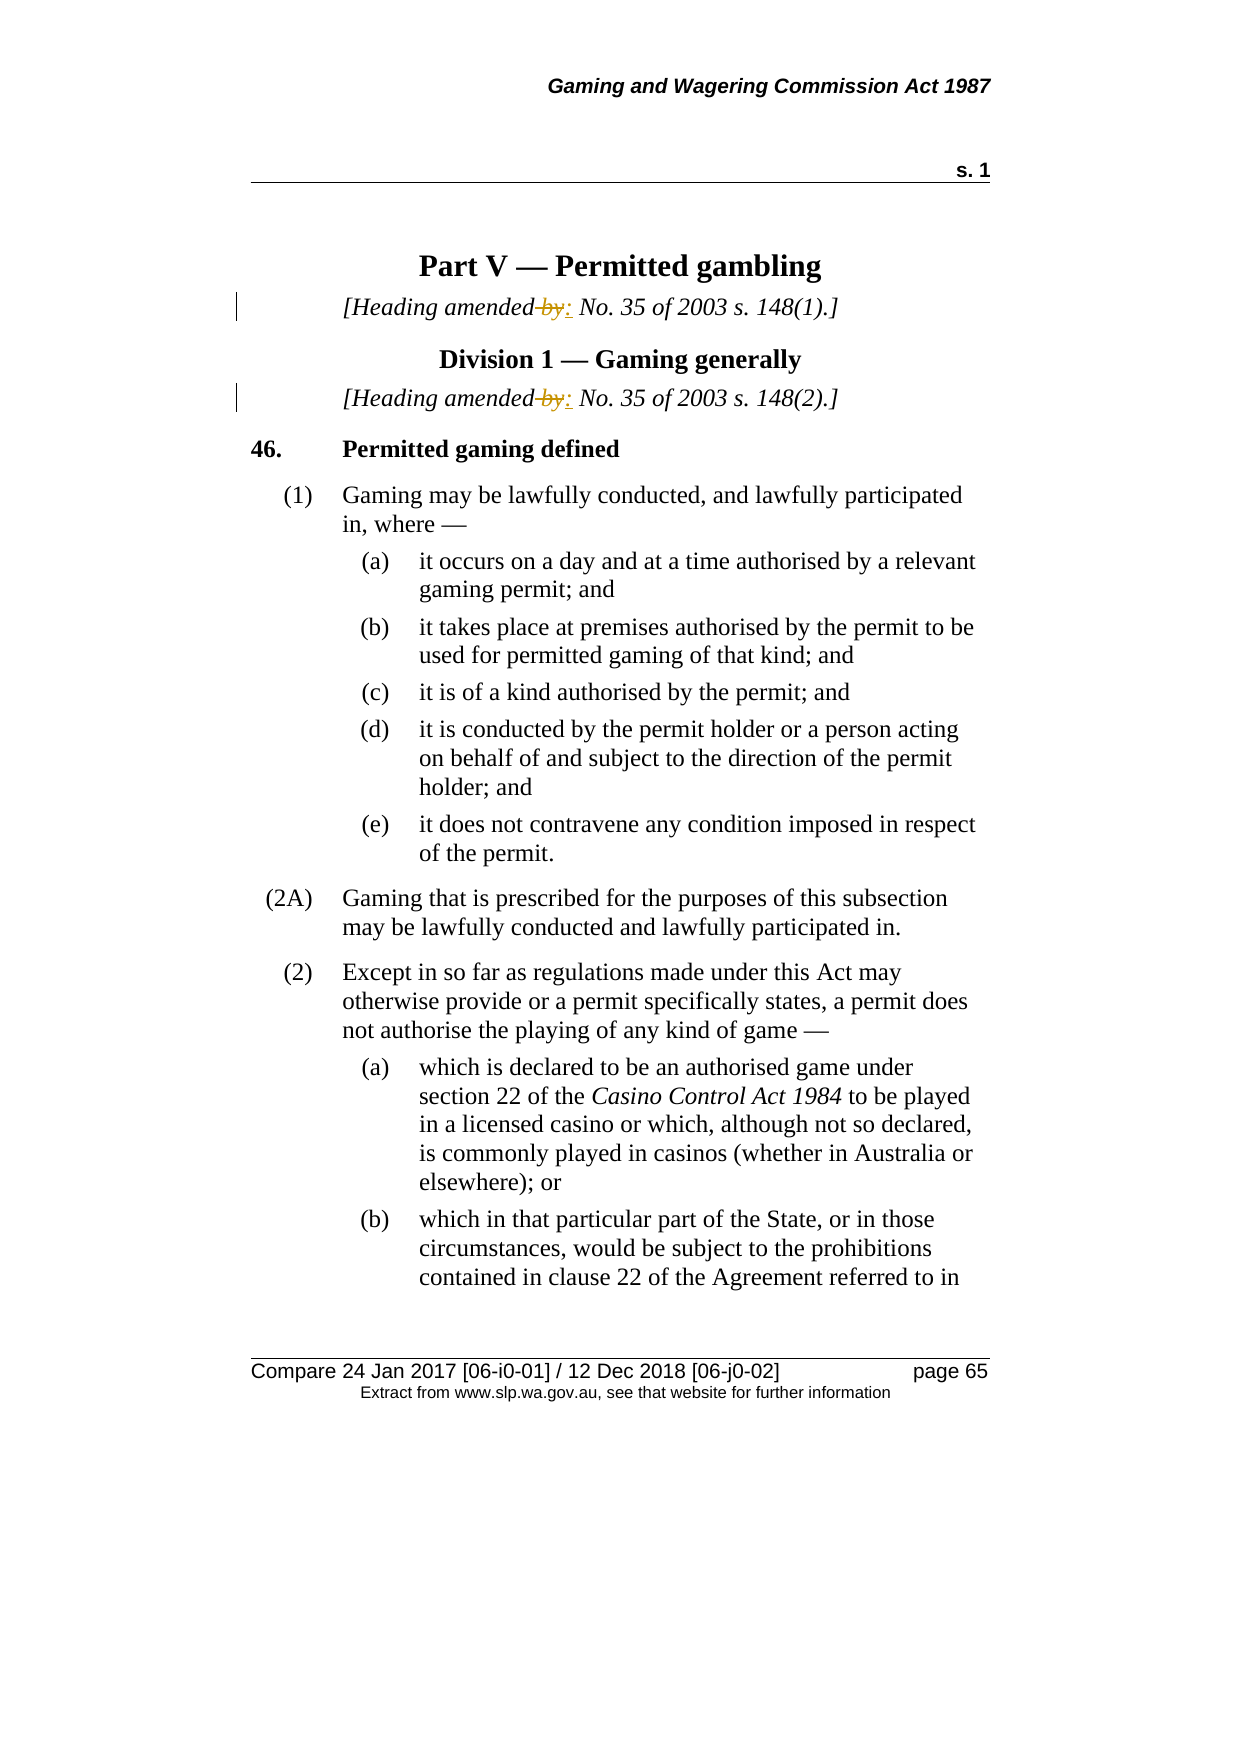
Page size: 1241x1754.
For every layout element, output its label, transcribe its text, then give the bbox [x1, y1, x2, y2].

subtitle Part V — Permitted gambling [251, 247, 990, 283]
text (1) Gaming may be lawfully conducted, and lawfully participated in, where — [251, 480, 990, 537]
text (c) it is of a kind authorised by the permit; and [251, 677, 990, 706]
text (d) it is conducted by the permit holder or a person acting on behalf of and subject to the direction of the permit holder; and [251, 714, 990, 801]
subtitle Division 1 — Gaming generally [251, 343, 990, 374]
text (b) it takes place at premises authorised by the permit to be used for permitted gaming of that kind; and [251, 612, 990, 669]
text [251, 1204, 990, 1290]
subtitle 46. Permitted gaming defined [251, 434, 990, 463]
text (e) it does not contravene any condition imposed in respect of the permit. [251, 809, 990, 867]
text (2) Except in so far as regulations made under this Act may otherwise provide or a permit specifically states, a permit does not authorise the playing of any kind of game — [251, 957, 990, 1044]
text (2A) Gaming that is prescribed for the purposes of this subsection may be lawfully conducted and lawfully participated in. [251, 883, 990, 941]
text (a) it occurs on a day and at a time authorised by a relevant gaming permit; and [251, 546, 990, 603]
subtitle [Heading amended No. 35 of 2003 s. 148(1).] [251, 292, 990, 321]
subtitle [Heading amended No. 35 of 2003 s. 148(2).] [251, 383, 990, 412]
text (a) which is declared to be an authorised game under section 22 of the Casino Control Act 1984 to be played in a licensed casino or which, although not so declared, is commonly played in casinos (whether in Australia or elsewhere); or [251, 1052, 990, 1196]
